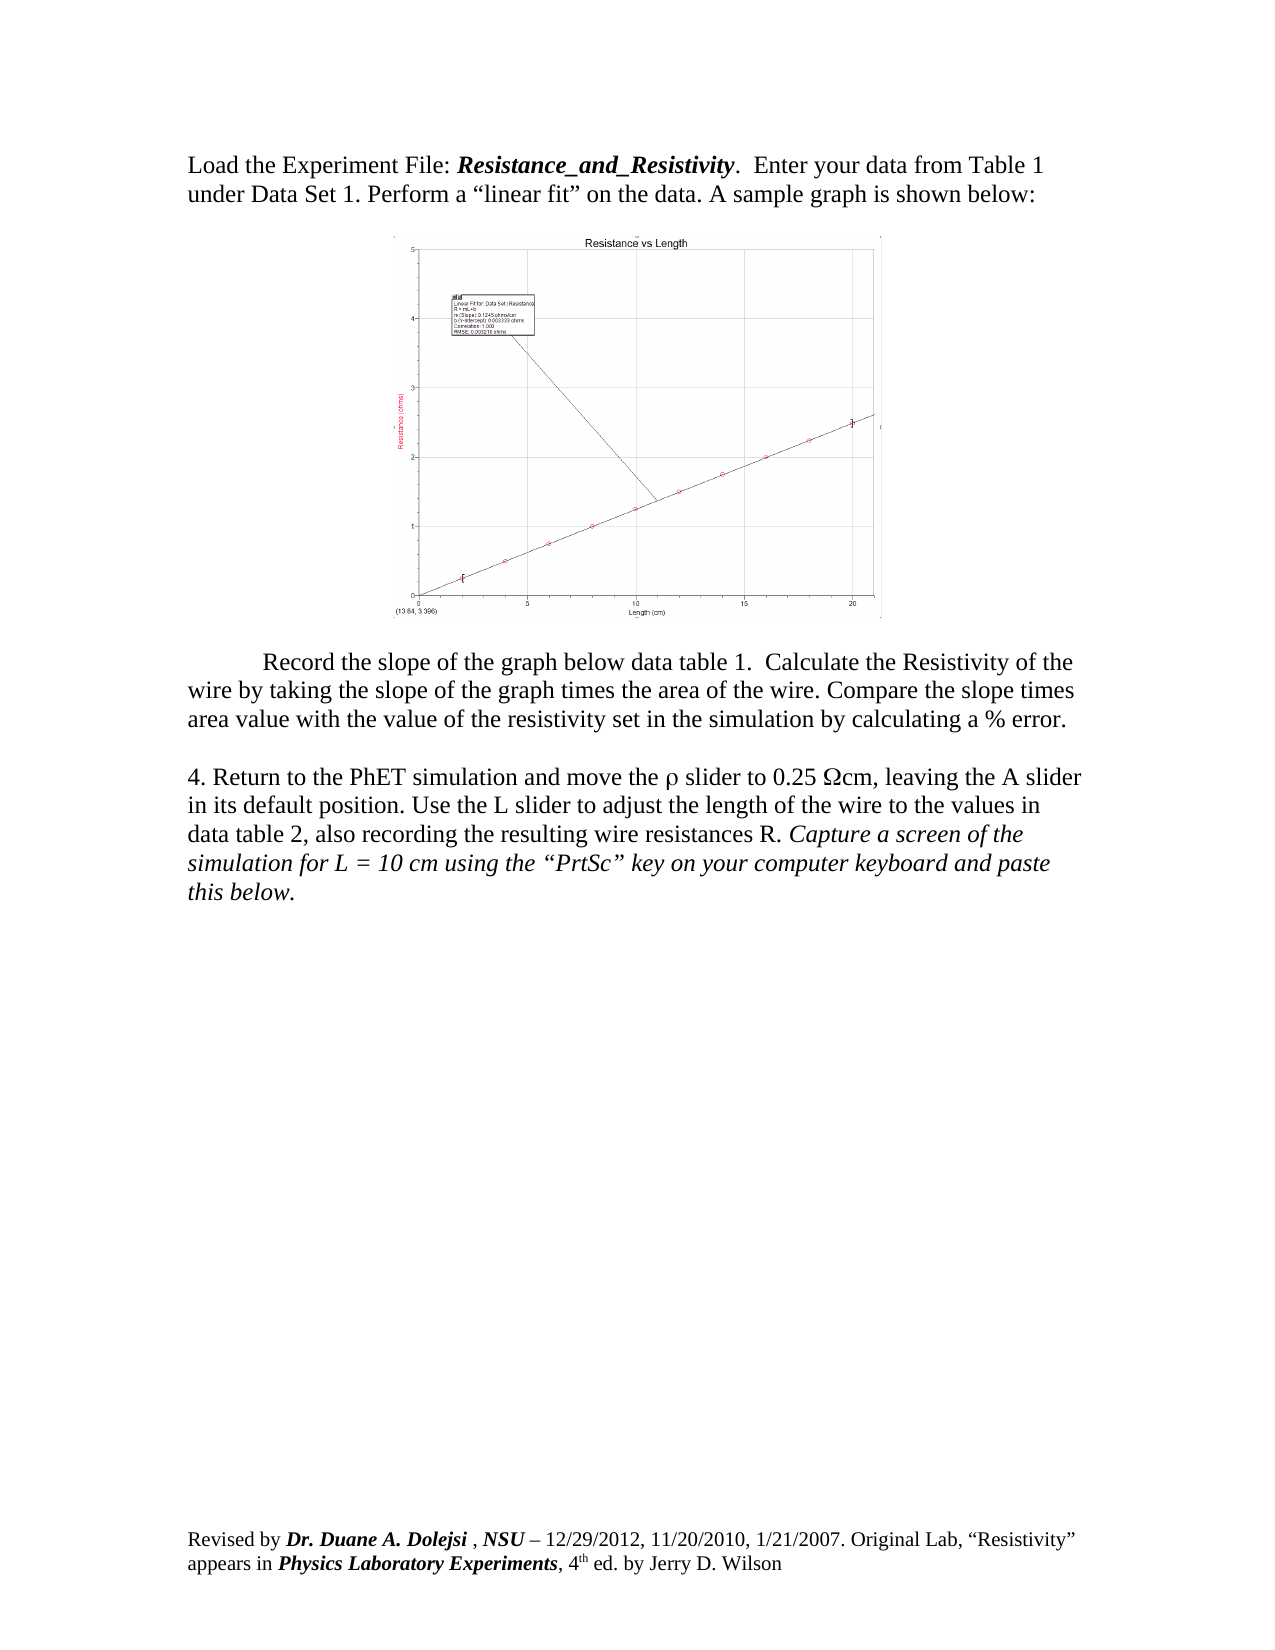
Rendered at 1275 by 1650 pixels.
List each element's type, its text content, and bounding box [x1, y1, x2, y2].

text Record the slope of the graph below data table 1. Calculate the Resistivity of the wire by taking the slope of the graph times the area of the wire. Compare the slope times area value with the value of the resistivity set in the simulation by calculating a % error. [187, 647, 1087, 733]
text 4. Return to the PhET simulation and move the  slider to 0.25 cm, leaving the A slider in its default position. Use the L slider to adjust the length of the wire to the values in data table 2, also recording the resulting wire resistances R. Capture a screen of the simulation for L = 10 cm using the “PrtSc” key on your computer keyboard and paste this below. [187, 762, 1087, 905]
text Load the Experiment File: Resistance_and_Resistivity. Enter your data from Table 1 under Data Set 1. Perform a “linear fit” on the data. A sample graph is shown below: [187, 150, 1087, 207]
picture [393, 236, 882, 618]
